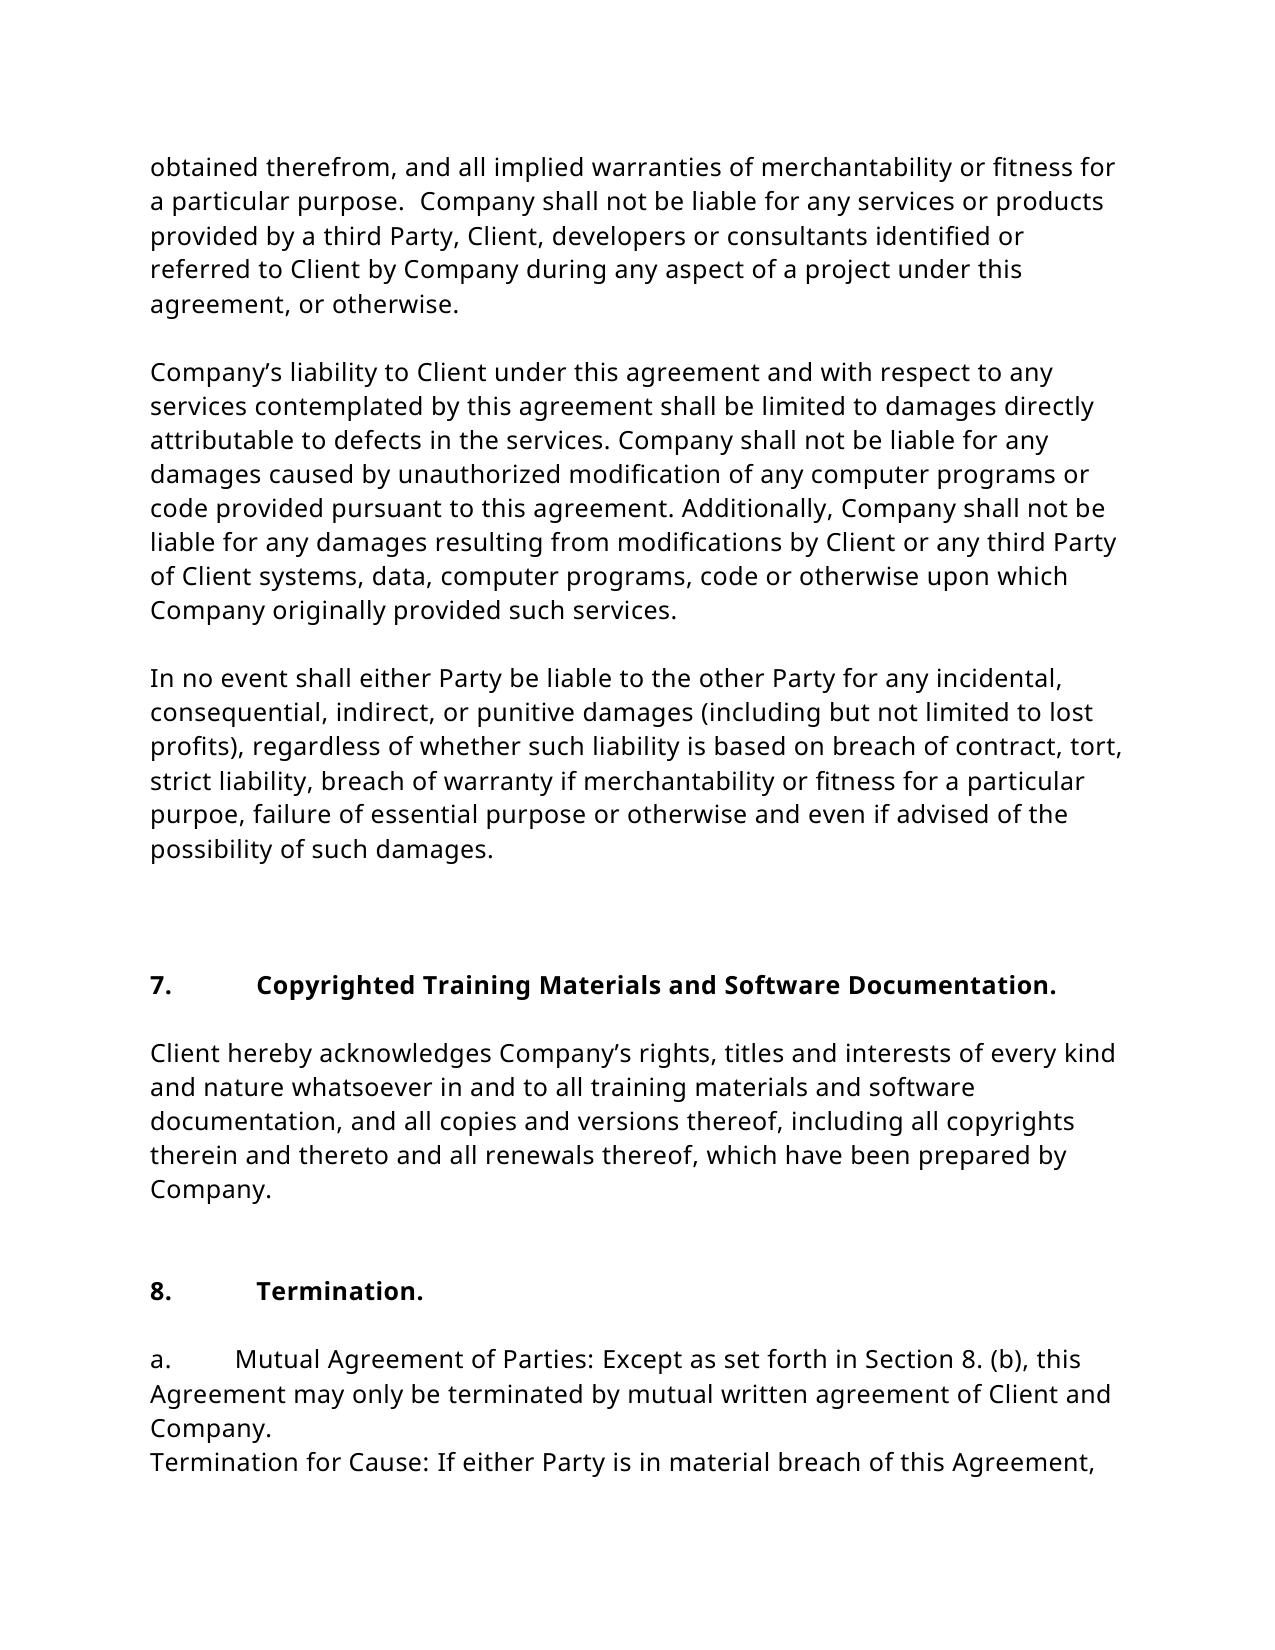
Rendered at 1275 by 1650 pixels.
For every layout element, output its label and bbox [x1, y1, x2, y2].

text [150, 150, 1125, 729]
text [150, 763, 1125, 1478]
